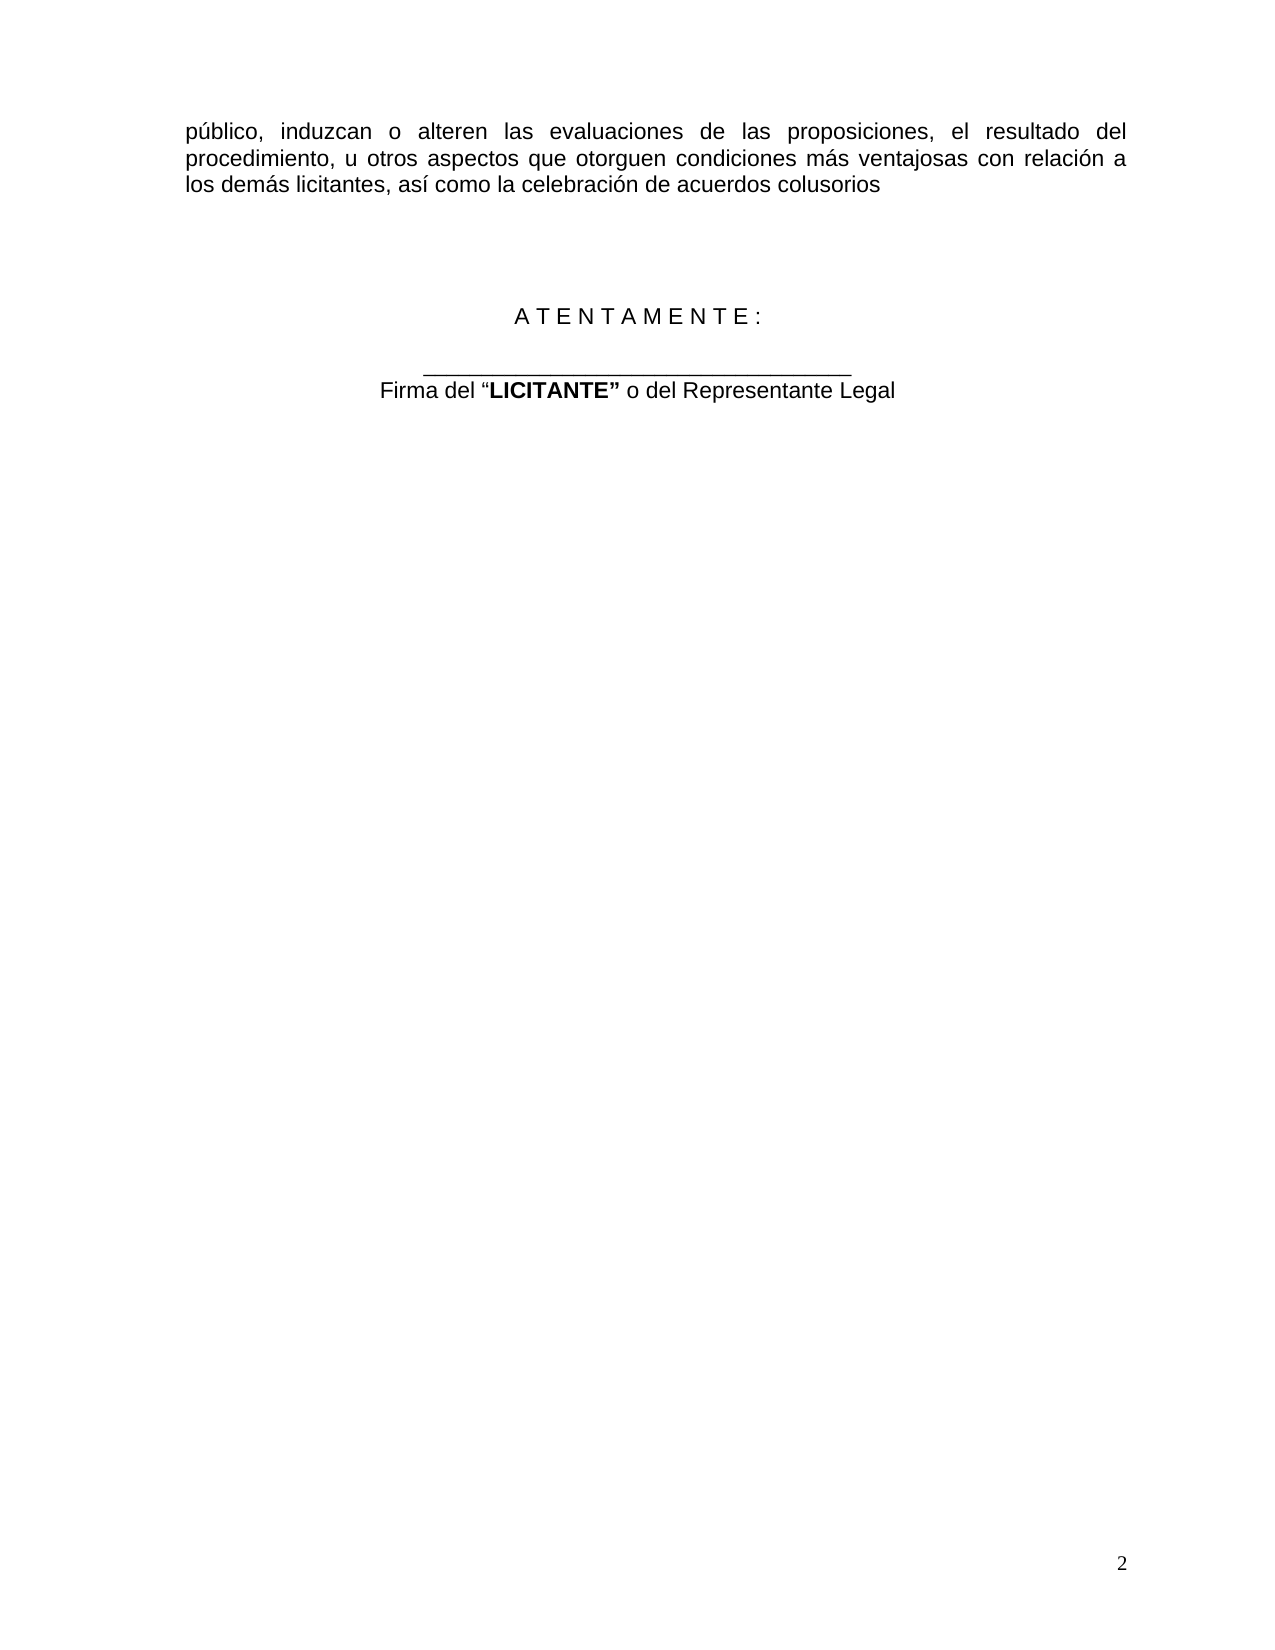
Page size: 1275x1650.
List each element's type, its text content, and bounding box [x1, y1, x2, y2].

text Firma del “LICITANTE” o del Representante Legal [148, 377, 1127, 403]
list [148, 118, 1127, 197]
text _____________________________________ [148, 353, 1127, 377]
list A T E N T A M E N T E : [148, 303, 1127, 329]
